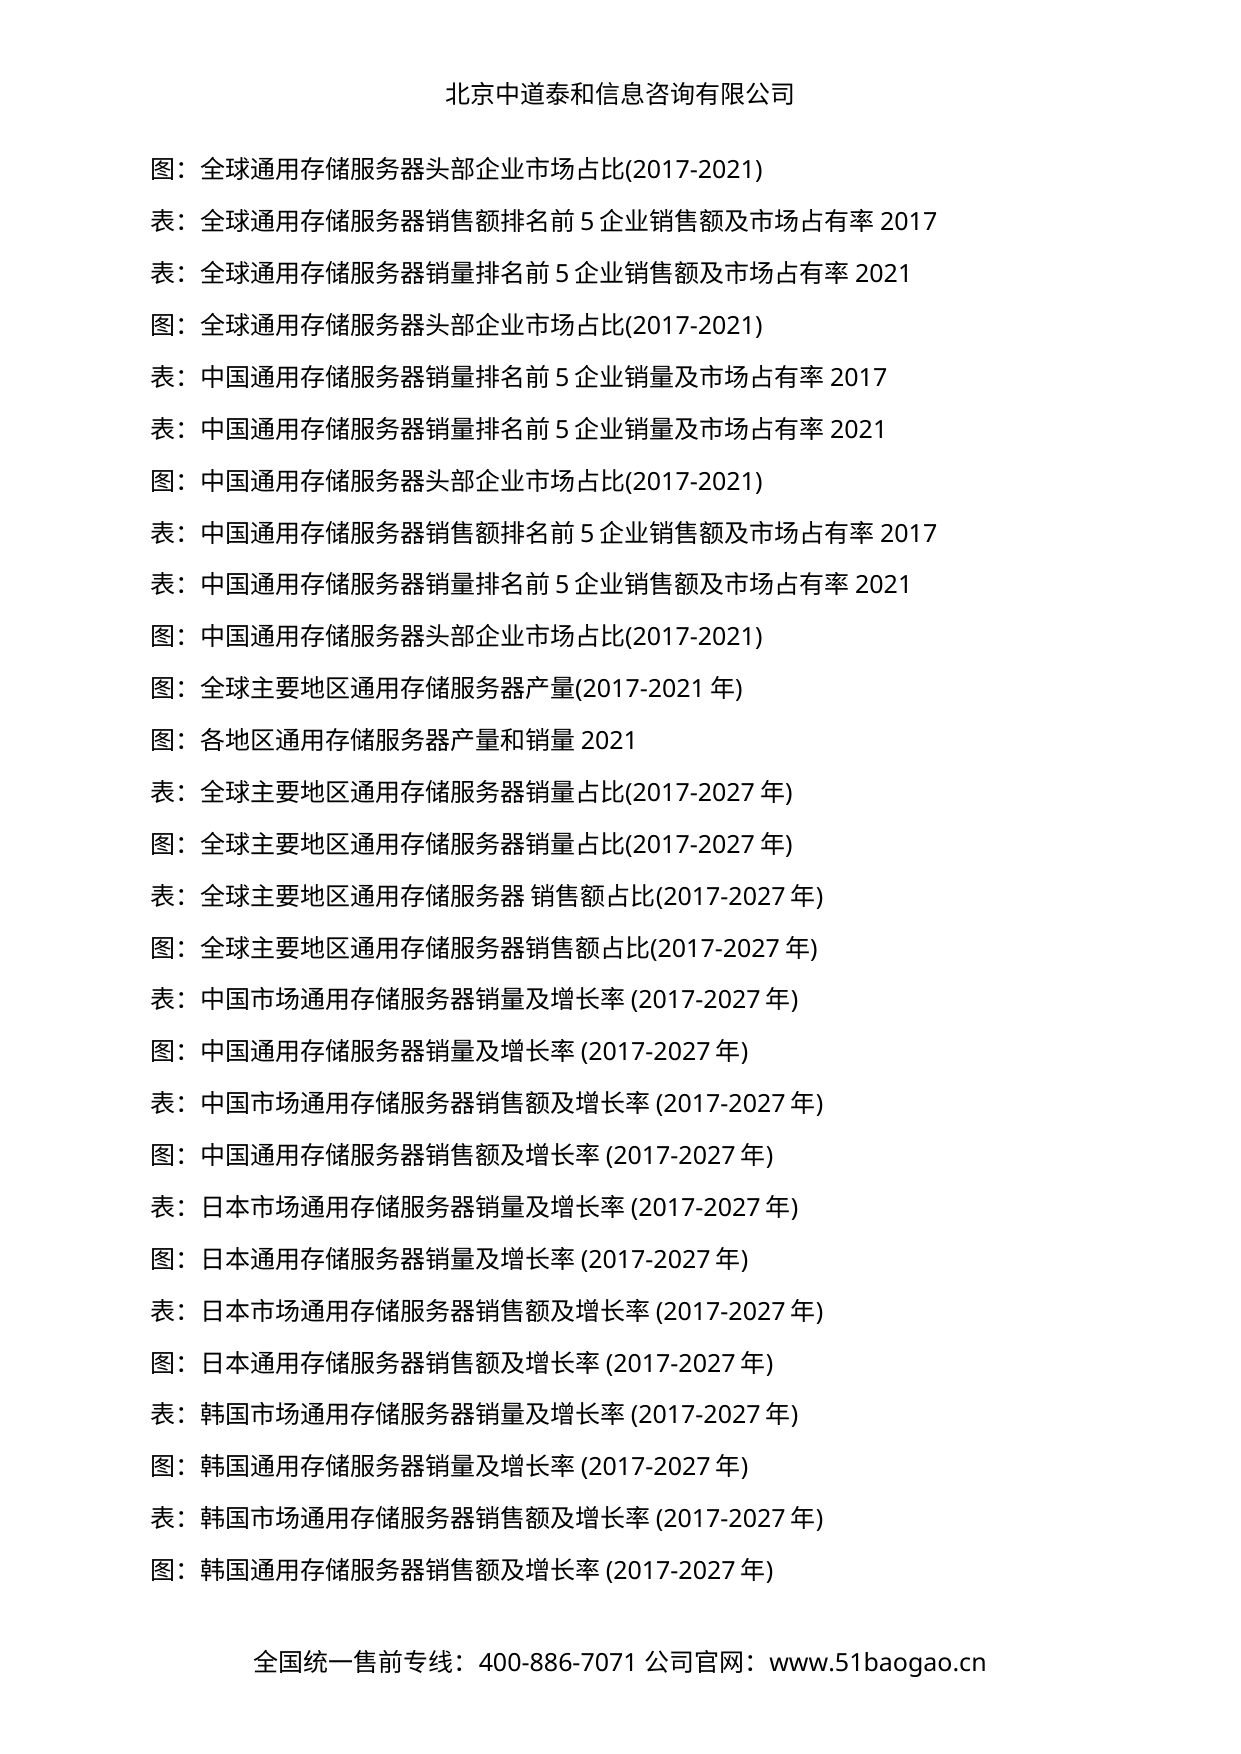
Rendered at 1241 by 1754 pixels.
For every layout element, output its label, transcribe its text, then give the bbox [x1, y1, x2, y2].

text 表：中国通用存储服务器销量排名前5企业销量及市场占有率 2017 [150, 357, 1090, 394]
text 图：全球通用存储服务器头部企业市场占比(2017-2021) [150, 306, 1090, 342]
text 表：韩国市场通用存储服务器销售额及增长率 (2017-2027年) [150, 1499, 1090, 1535]
text 图：各地区通用存储服务器产量和销量 2021 [150, 721, 1090, 757]
text 表：全球通用存储服务器销量排名前5企业销售额及市场占有率 2021 [150, 254, 1090, 290]
text 表：全球主要地区通用存储服务器 销售额占比(2017-2027年) [150, 876, 1090, 912]
text 表：中国市场通用存储服务器销量及增长率 (2017-2027年) [150, 980, 1090, 1016]
text 表：全球主要地区通用存储服务器销量占比(2017-2027年) [150, 772, 1090, 809]
text 图：中国通用存储服务器销售额及增长率 (2017-2027年) [150, 1136, 1090, 1172]
text 表：中国通用存储服务器销售额排名前5企业销售额及市场占有率 2017 [150, 513, 1090, 549]
text 图：日本通用存储服务器销售额及增长率 (2017-2027年) [150, 1343, 1090, 1379]
text 表：日本市场通用存储服务器销售额及增长率 (2017-2027年) [150, 1291, 1090, 1327]
text 图：中国通用存储服务器头部企业市场占比(2017-2021) [150, 617, 1090, 653]
text 表：中国通用存储服务器销量排名前5企业销量及市场占有率 2021 [150, 409, 1090, 446]
text 图：中国通用存储服务器头部企业市场占比(2017-2021) [150, 461, 1090, 497]
text 图：韩国通用存储服务器销售额及增长率 (2017-2027年) [150, 1551, 1090, 1587]
text 图：全球主要地区通用存储服务器销量占比(2017-2027年) [150, 824, 1090, 861]
text 图：全球通用存储服务器头部企业市场占比(2017-2021) [150, 150, 1090, 186]
text 图：韩国通用存储服务器销量及增长率 (2017-2027年) [150, 1447, 1090, 1483]
text 图：中国通用存储服务器销量及增长率 (2017-2027年) [150, 1032, 1090, 1068]
text 图：日本通用存储服务器销量及增长率 (2017-2027年) [150, 1239, 1090, 1276]
text 图：全球主要地区通用存储服务器销售额占比(2017-2027年) [150, 928, 1090, 964]
text 表：中国市场通用存储服务器销售额及增长率 (2017-2027年) [150, 1084, 1090, 1120]
text 表：全球通用存储服务器销售额排名前5企业销售额及市场占有率 2017 [150, 202, 1090, 238]
text 表：韩国市场通用存储服务器销量及增长率 (2017-2027年) [150, 1395, 1090, 1431]
text 表：日本市场通用存储服务器销量及增长率 (2017-2027年) [150, 1187, 1090, 1224]
text 表：中国通用存储服务器销量排名前5企业销售额及市场占有率 2021 [150, 565, 1090, 601]
text 图：全球主要地区通用存储服务器产量(2017-2021年) [150, 669, 1090, 705]
